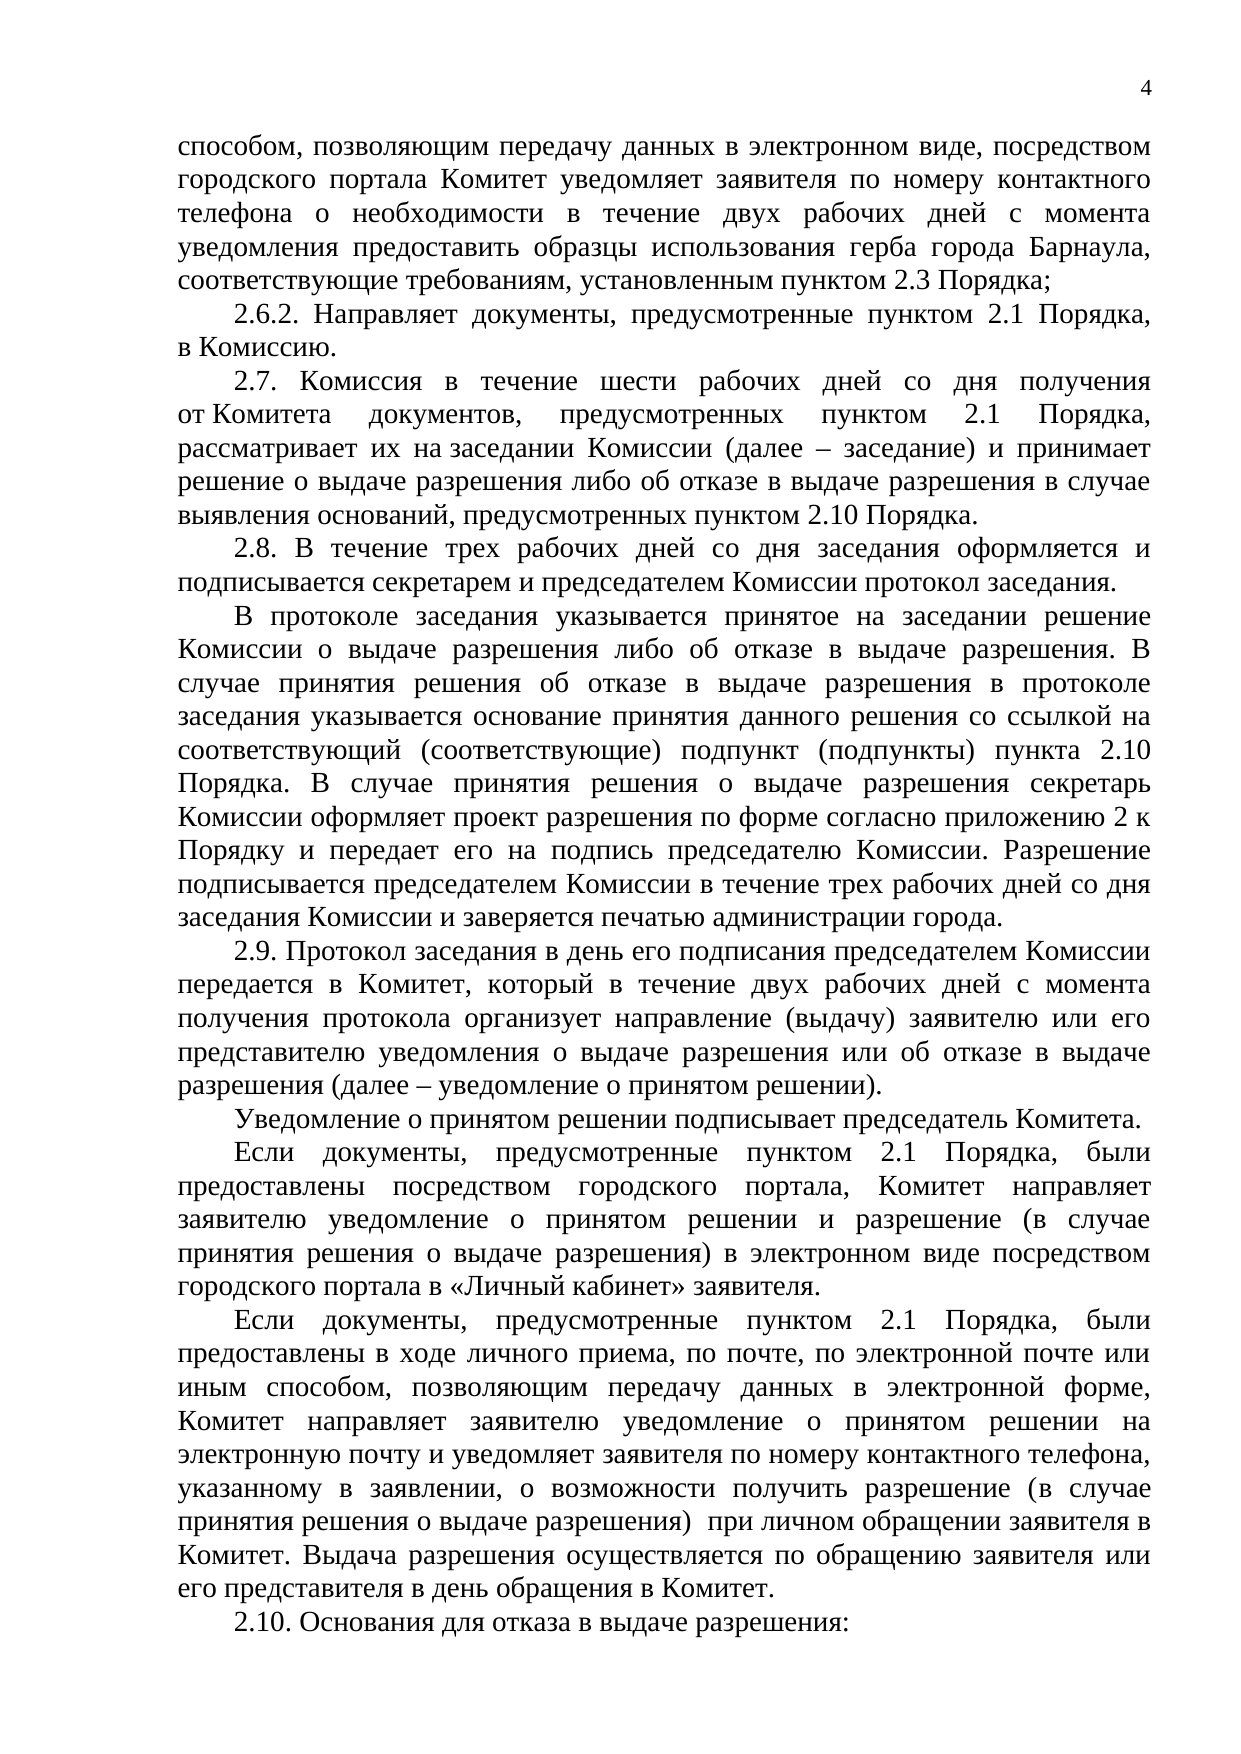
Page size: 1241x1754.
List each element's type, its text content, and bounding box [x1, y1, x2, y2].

text 2.8. В течение трех рабочих дней со дня заседания оформляется и подписывается секретарем и председателем Комиссии протокол заседания. [177, 531, 1152, 598]
text В протоколе заседания указывается принятое на заседании решение Комиссии о выдаче разрешения либо об отказе в выдаче разрешения. В случае принятия решения об отказе в выдаче разрешения в протоколе заседания указывается основание принятия данного решения со ссылкой на соответствующий (соответствующие) подпункт (подпункты) пункта 2.10 Порядка. В случае принятия решения о выдаче разрешения секретарь Комиссии оформляет проект разрешения по форме согласно приложению 2 к Порядку и передает его на подпись председателю Комиссии. Разрешение подписывается председателем Комиссии в течение трех рабочих дней со дня заседания Комиссии и заверяется печатью администрации города. [177, 598, 1152, 933]
text Если документы, предусмотренные пунктом 2.1 Порядка, были предоставлены посредством городского портала, Комитет направляет заявителю уведомление о принятом решении и разрешение (в случае принятия решения о выдаче разрешения) в электронном виде посредством городского портала в «Личный кабинет» заявителя. [177, 1134, 1152, 1302]
text 2.9. Протокол заседания в день его подписания председателем Комиссии передается в Комитет, который в течение двух рабочих дней с момента получения протокола организует направление (выдачу) заявителю или его представителю уведомления о выдаче разрешения или об отказе в выдаче разрешения (далее – уведомление о принятом решении). [177, 933, 1152, 1101]
text 2.6.2. Направляет документы, предусмотренные пунктом 2.1 Порядка, в Комиссию. [177, 296, 1152, 363]
text Уведомление о принятом решении подписывает председатель Комитета. [177, 1101, 1152, 1134]
text 2.10. Основания для отказа в выдаче разрешения: [177, 1604, 1152, 1637]
text Если документы, предусмотренные пунктом 2.1 Порядка, были предоставлены в ходе личного приема, по почте, по электронной почте или иным способом, позволяющим передачу данных в электронной форме, Комитет направляет заявителю уведомление о принятом решении на электронную почту и уведомляет заявителя по номеру контактного телефона, указанному в заявлении, о возможности получить разрешение (в случае принятия решения о выдаче разрешения) при личном обращении заявителя в Комитет. Выдача разрешения осуществляется по обращению заявителя или его представителя в день обращения в Комитет. [177, 1302, 1152, 1604]
text 2.7. Комиссия в течение шести рабочих дней со дня получения от Комитета документов, предусмотренных пунктом 2.1 Порядка, рассматривает их на заседании Комиссии (далее – заседание) и принимает решение о выдаче разрешения либо об отказе в выдаче разрешения в случае выявления оснований, предусмотренных пунктом 2.10 Порядка. [177, 363, 1152, 531]
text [177, 128, 1152, 296]
